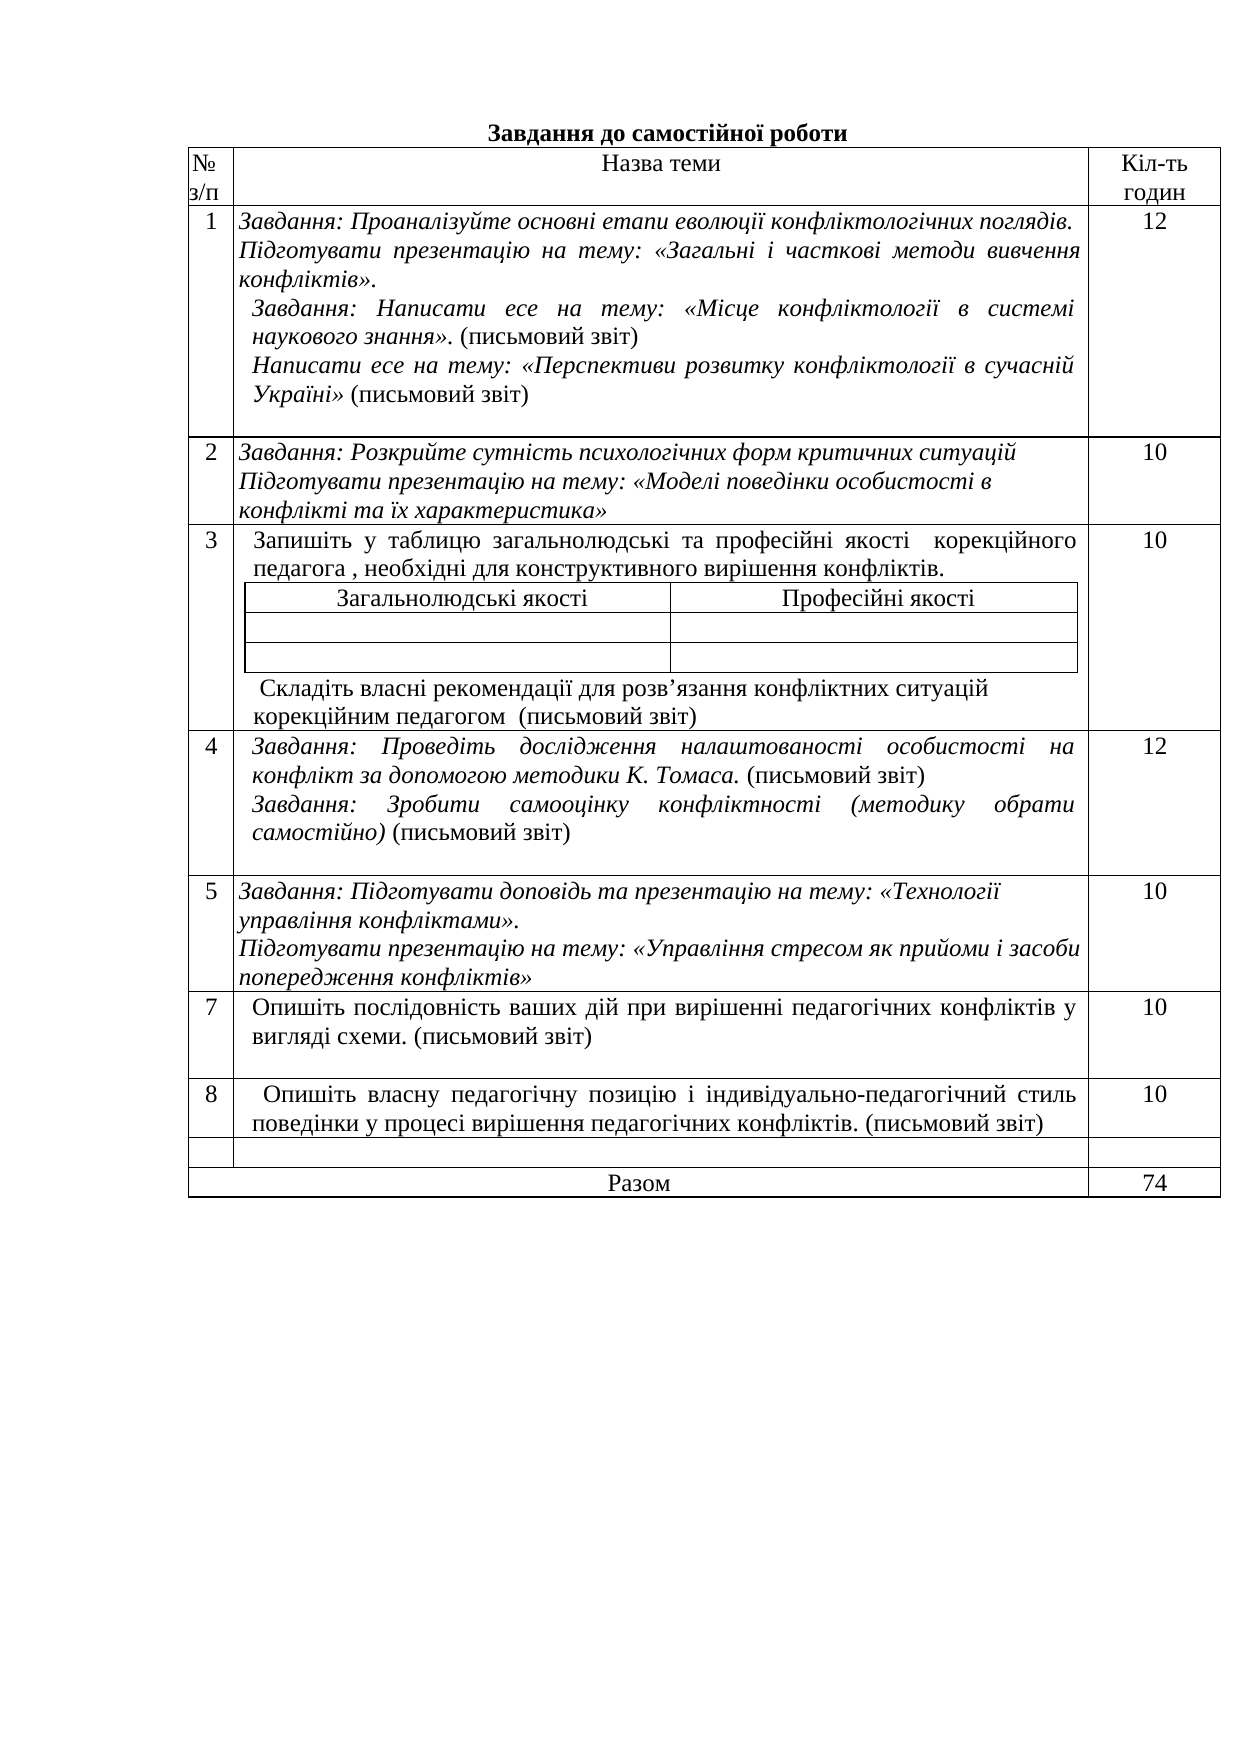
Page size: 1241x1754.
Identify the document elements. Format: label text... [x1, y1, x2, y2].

table_header Назва теми [234, 148, 1088, 205]
table_cell 3 [189, 525, 233, 730]
table_cell Завдання: Проведіть дослідження налаштованості особистості на конфлікт за допомогою методики К. Томаса. (письмовий звіт) Завдання: Зробити самооцінку конфліктності (методику обрати самостійно) (письмовий звіт) [234, 731, 1088, 875]
table_cell Разом [189, 1168, 1088, 1196]
table_cell 10 [1089, 1079, 1220, 1137]
table_cell 2 [189, 438, 233, 524]
table_cell Опишіть власну педагогічну позицію і індивідуально-педагогічний стиль поведінки у процесі вирішення педагогічних конфліктів. (письмовий звіт) [234, 1079, 1088, 1137]
table_cell [1089, 1138, 1220, 1167]
table_cell 4 [189, 731, 233, 875]
table_cell 8 [189, 1079, 233, 1137]
table_cell [189, 1138, 233, 1167]
table_cell 12 [1089, 206, 1220, 436]
table_cell Завдання: Проаналізуйте основні етапи еволюції конфліктологічних поглядів. Підготувати презентацію на тему: «Загальні і часткові методи вивчення конфліктів». Завдання: Написати есе на тему: «Місце конфліктології в системі наукового знання». (письмовий звіт) Написати есе на тему: «Перспективи розвитку конфліктології в сучасній Україні» (письмовий звіт) [234, 206, 1088, 436]
table_cell Завдання: Розкрийте сутність психологічних форм критичних ситуацій Підготувати презентацію на тему: «Моделі поведінки особистості в конфлікті та їх характеристика» [234, 438, 1088, 524]
table_cell Завдання: Підготувати доповідь та презентацію на тему: «Технології управління конфліктами». Підготувати презентацію на тему: «Управління стресом як прийоми і засоби попередження конфліктів» [234, 876, 1088, 991]
table_cell 10 [1089, 438, 1220, 524]
table_cell 1 [189, 206, 233, 436]
table_header Кіл-ть годин [1089, 148, 1220, 205]
table_cell 74 [1089, 1168, 1220, 1196]
table_cell 10 [1089, 992, 1220, 1078]
text Завдання до самостійної роботи [177, 118, 1152, 147]
table_cell Запишіть у таблицю загальнолюдські та професійні якості корекційного педагога , необхідні для конструктивного вирішення конфліктів. Складіть власні рекомендації для розв’язання конфліктних ситуацій корекційним педагогом (письмовий звіт) [234, 525, 1088, 730]
table_cell 10 [1089, 525, 1220, 730]
table_cell 7 [189, 992, 233, 1078]
table_cell 10 [1089, 876, 1220, 991]
table_cell 5 [189, 876, 233, 991]
table_cell [234, 1138, 1088, 1167]
table_cell 12 [1089, 731, 1220, 875]
table_header № з/п [189, 148, 233, 205]
table_cell Опишіть послідовність ваших дій при вирішенні педагогічних конфліктів у вигляді схеми. (письмовий звіт) [234, 992, 1088, 1078]
